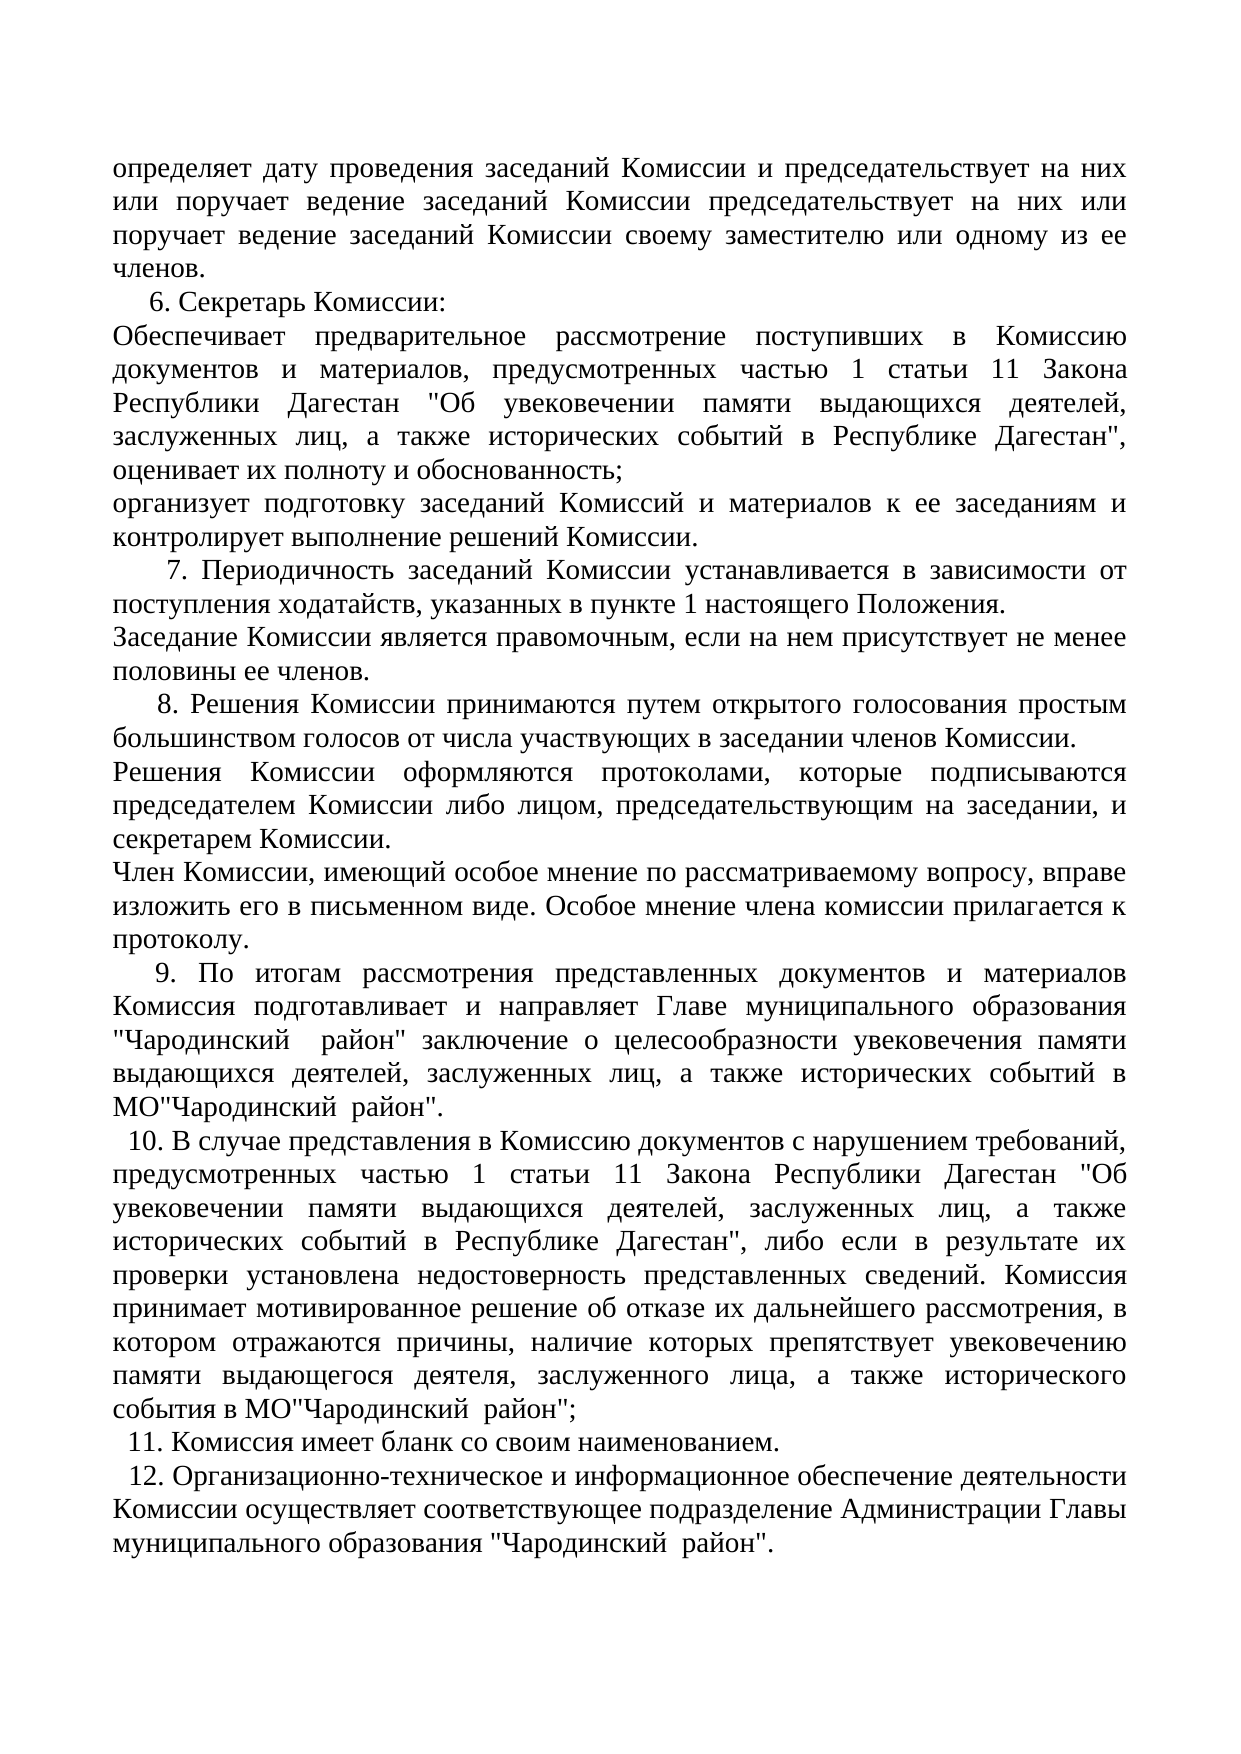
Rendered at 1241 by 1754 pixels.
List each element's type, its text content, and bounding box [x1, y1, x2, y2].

text 11. Комиссия имеет бланк со своим наименованием. [112, 1424, 1128, 1458]
text Член Комиссии, имеющий особое мнение по рассматриваемому вопросу, вправе изложить его в письменном виде. Особое мнение члена комиссии прилагается к протоколу. [112, 854, 1128, 955]
text 8. Решения Комиссии принимаются путем открытого голосования простым большинством голосов от числа участвующих в заседании членов Комиссии. [112, 687, 1128, 754]
text определяет дату проведения заседаний Комиссии и председательствует на них или поручает ведение заседаний Комиссии председательствует на них или поручает ведение заседаний Комиссии своему заместителю или одному из ее членов. [112, 150, 1128, 284]
text 12. Организационно-техническое и информационное обеспечение деятельности Комиссии осуществляет соответствующее подразделение Администрации Главы муниципального образования "Чародинский район". [112, 1458, 1128, 1559]
text 6. Секретарь Комиссии: [112, 284, 1128, 318]
text 9. По итогам рассмотрения представленных документов и материалов Комиссия подготавливает и направляет Главе муниципального образования "Чародинский район" заключение о целесообразности увековечения памяти выдающихся деятелей, заслуженных лиц, а также исторических событий в МО"Чародинский район". [112, 955, 1128, 1123]
text Решения Комиссии оформляются протоколами, которые подписываются председателем Комиссии либо лицом, председательствующим на заседании, и секретарем Комиссии. [112, 754, 1128, 854]
text 7. Периодичность заседаний Комиссии устанавливается в зависимости от поступления ходатайств, указанных в пункте 1 настоящего Положения. [112, 552, 1128, 619]
text Заседание Комиссии является правомочным, если на нем присутствует не менее половины ее членов. [112, 619, 1128, 687]
text 10. В случае представления в Комиссию документов с нарушением требований, предусмотренных частью 1 статьи 11 Закона Республики Дагестан "Об увековечении памяти выдающихся деятелей, заслуженных лиц, а также исторических событий в Республике Дагестан", либо если в результате их проверки установлена недостоверность представленных сведений. Комиссия принимает мотивированное решение об отказе их дальнейшего рассмотрения, в котором отражаются причины, наличие которых препятствует увековечению памяти выдающегося деятеля, заслуженного лица, а также исторического события в МО"Чародинский район"; [112, 1123, 1128, 1424]
text Обеспечивает предварительное рассмотрение поступивших в Комиссию документов и материалов, предусмотренных частью 1 статьи 11 Закона Республики Дагестан "Об увековечении памяти выдающихся деятелей, заслуженных лиц, а также исторических событий в Республике Дагестан", оценивает их полноту и обоснованность; [112, 318, 1128, 485]
text организует подготовку заседаний Комиссий и материалов к ее заседаниям и контролирует выполнение решений Комиссии. [112, 485, 1128, 552]
